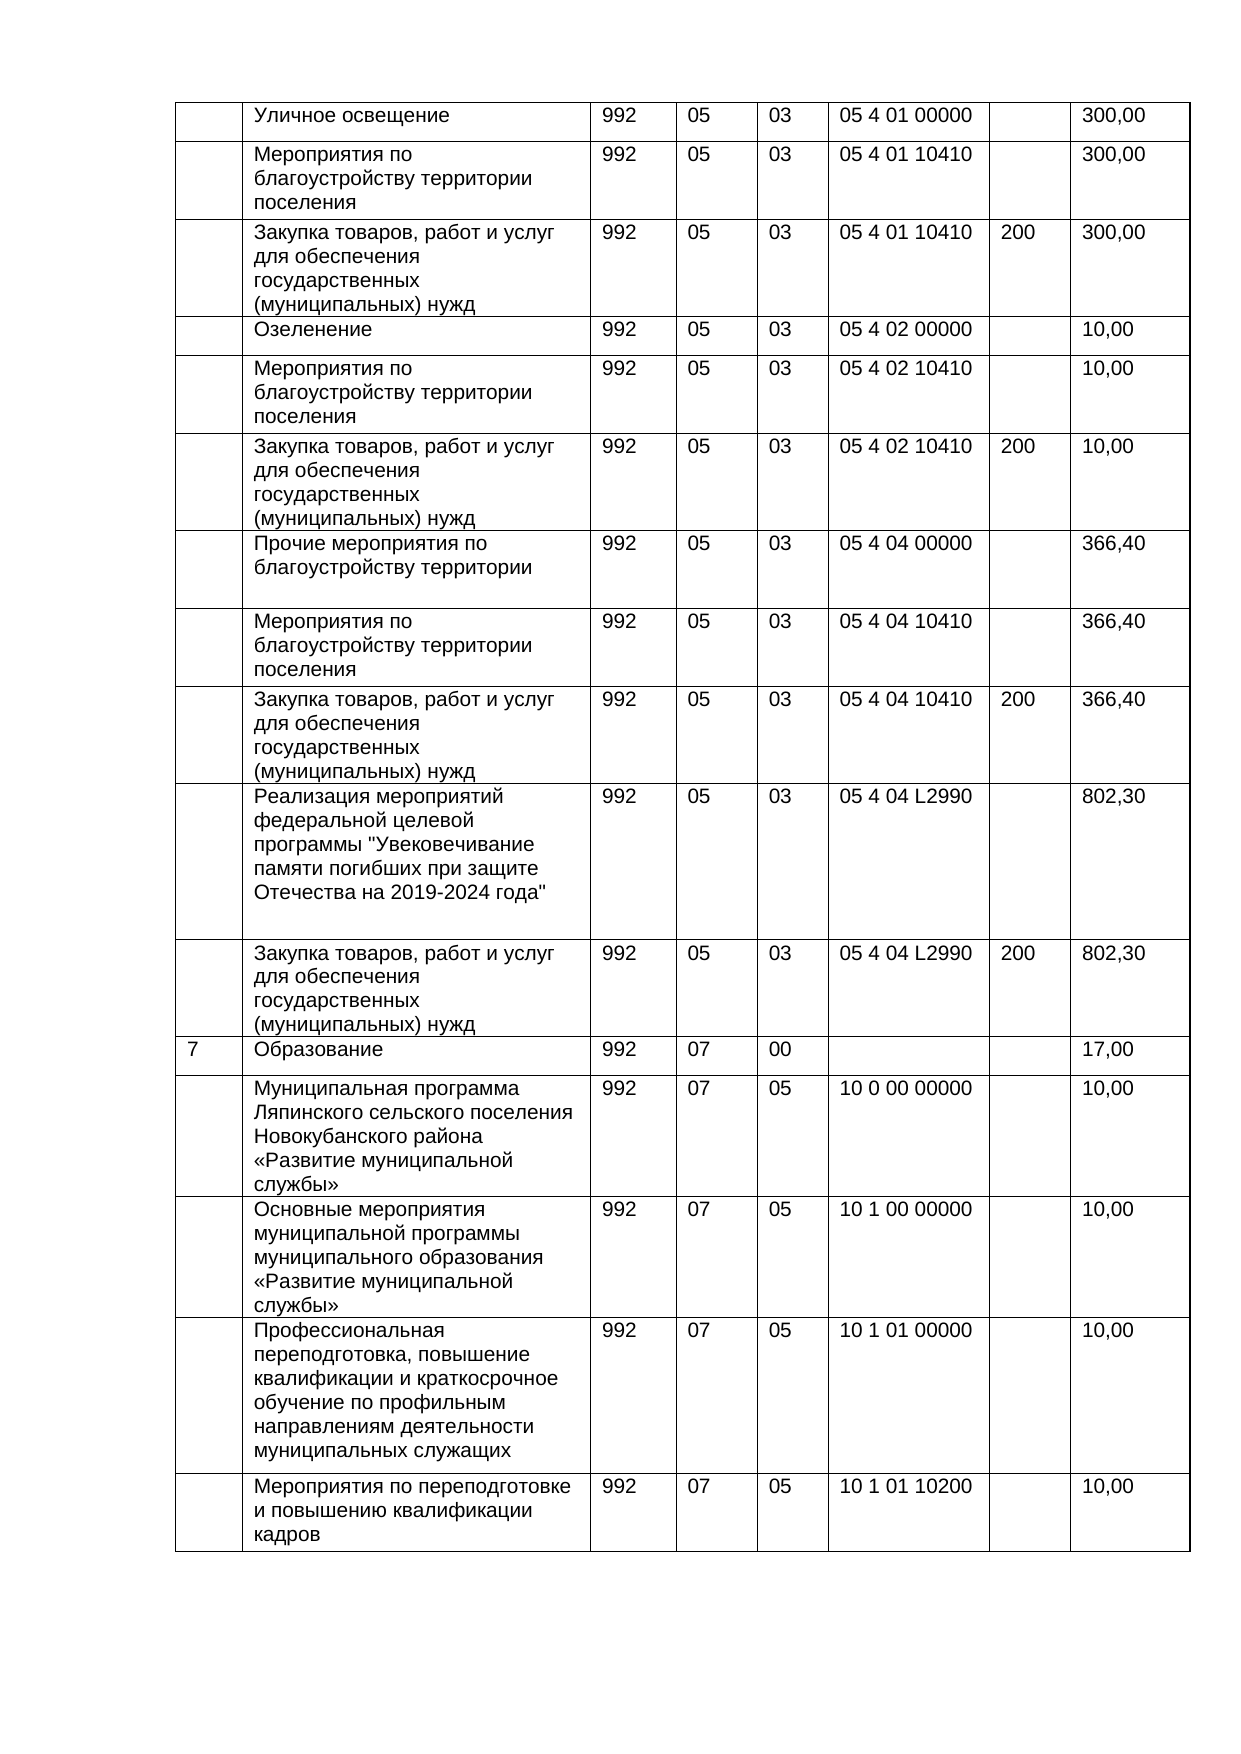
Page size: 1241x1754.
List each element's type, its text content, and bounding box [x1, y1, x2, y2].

table_cell 200 [990, 940, 1070, 1036]
table_cell 05 [677, 609, 757, 686]
table_cell Профессиональная переподготовка, повышение квалификации и краткосрочное обучение по профильным направлениям деятельности муниципальных служащих [243, 1318, 590, 1473]
table_cell 05 [677, 940, 757, 1036]
table_cell 07 [677, 1076, 757, 1196]
table_cell 05 [677, 531, 757, 608]
table_cell 992 [591, 531, 676, 608]
table_cell 07 [677, 1318, 757, 1473]
table_cell 05 [677, 317, 757, 355]
table_cell 05 4 04 L2990 [829, 940, 989, 1036]
table_cell 03 [758, 103, 828, 141]
table_cell 17,00 [1071, 1037, 1189, 1075]
table_cell 992 [591, 1076, 676, 1196]
table_cell 05 [758, 1318, 828, 1473]
table_cell [990, 142, 1070, 219]
table_cell 366,40 [1071, 531, 1189, 608]
table_cell 300,00 [1071, 142, 1189, 219]
table_cell 03 [758, 687, 828, 783]
table_cell Основные мероприятия муниципальной программы муниципального образования «Развитие муниципальной службы» [243, 1197, 590, 1317]
table_cell 10,00 [1071, 434, 1189, 530]
table_cell 03 [758, 940, 828, 1036]
table_cell [990, 1474, 1070, 1551]
table_cell 03 [758, 142, 828, 219]
table_cell 03 [758, 356, 828, 433]
table_cell 7 [176, 1037, 242, 1075]
table_cell 05 4 04 L2990 [829, 784, 989, 939]
table_cell 10,00 [1071, 317, 1189, 355]
table_cell 05 4 01 00000 [829, 103, 989, 141]
table_cell [990, 1318, 1070, 1473]
table_cell 05 4 04 10410 [829, 687, 989, 783]
table_cell Закупка товаров, работ и услуг для обеспечения государственных (муниципальных) нужд [243, 434, 590, 530]
table_cell 366,40 [1071, 609, 1189, 686]
table_cell 10,00 [1071, 1318, 1189, 1473]
table_cell 05 4 01 10410 [829, 142, 989, 219]
table_cell 200 [990, 220, 1070, 316]
table_cell Муниципальная программа Ляпинского сельского поселения Новокубанского района «Развитие муниципальной службы» [243, 1076, 590, 1196]
table_cell 366,40 [1071, 687, 1189, 783]
table_cell 992 [591, 1037, 676, 1075]
table_cell 992 [591, 220, 676, 316]
table_cell 992 [591, 687, 676, 783]
table_cell 05 [677, 356, 757, 433]
table_cell 200 [990, 434, 1070, 530]
table_cell [176, 434, 242, 530]
table_cell 802,30 [1071, 784, 1189, 939]
table_cell 10,00 [1071, 1076, 1189, 1196]
table_cell [176, 1318, 242, 1473]
table_cell 00 [758, 1037, 828, 1075]
table_cell 03 [758, 317, 828, 355]
table_cell 300,00 [1071, 220, 1189, 316]
table_cell Закупка товаров, работ и услуг для обеспечения государственных (муниципальных) нужд [243, 687, 590, 783]
table_cell 03 [758, 609, 828, 686]
table_cell [176, 940, 242, 1036]
table_cell 300,00 [1071, 103, 1189, 141]
table_cell Реализация мероприятий федеральной целевой программы "Увековечивание памяти погибших при защите Отечества на 2019-2024 года" [243, 784, 590, 939]
table_cell 992 [591, 784, 676, 939]
table_cell 992 [591, 1318, 676, 1473]
table_cell 992 [591, 609, 676, 686]
table_cell 05 4 04 00000 [829, 531, 989, 608]
table_cell [176, 687, 242, 783]
table_cell Закупка товаров, работ и услуг для обеспечения государственных (муниципальных) нужд [243, 940, 590, 1036]
table_cell 992 [591, 103, 676, 141]
table_cell 992 [591, 434, 676, 530]
table_cell 05 [758, 1197, 828, 1317]
table_cell 10 1 01 10200 [829, 1474, 989, 1551]
table_cell 07 [677, 1474, 757, 1551]
table_cell 07 [677, 1197, 757, 1317]
table_cell 992 [591, 142, 676, 219]
table_cell Прочие мероприятия по благоустройству территории [243, 531, 590, 608]
table_cell 10 1 00 00000 [829, 1197, 989, 1317]
table_cell Озеленение [243, 317, 590, 355]
table_cell 05 [677, 220, 757, 316]
table_cell [829, 1037, 989, 1075]
table_cell 05 [758, 1474, 828, 1551]
table_cell [176, 1197, 242, 1317]
table_cell 10,00 [1071, 1474, 1189, 1551]
table_cell 10,00 [1071, 1197, 1189, 1317]
table_cell 992 [591, 1197, 676, 1317]
table_cell Мероприятия по благоустройству территории поселения [243, 356, 590, 433]
table_cell [176, 103, 242, 141]
table_cell 200 [990, 687, 1070, 783]
table_cell 03 [758, 220, 828, 316]
table_cell 03 [758, 531, 828, 608]
table_cell 07 [677, 1037, 757, 1075]
table_cell 03 [758, 784, 828, 939]
table_cell 05 4 02 10410 [829, 356, 989, 433]
table_cell 05 4 02 10410 [829, 434, 989, 530]
table_cell [990, 1037, 1070, 1075]
table_cell 992 [591, 940, 676, 1036]
table_cell 05 4 02 00000 [829, 317, 989, 355]
table_cell [176, 220, 242, 316]
table_cell [990, 1076, 1070, 1196]
table_cell [176, 1076, 242, 1196]
table_cell [176, 1474, 242, 1551]
table_cell Уличное освещение [243, 103, 590, 141]
table_cell Мероприятия по переподготовке и повышению квалификации кадров [243, 1474, 590, 1551]
table_cell 10 0 00 00000 [829, 1076, 989, 1196]
table_cell 05 [677, 434, 757, 530]
table_cell 992 [591, 317, 676, 355]
table_cell 05 [677, 142, 757, 219]
table_cell 992 [591, 356, 676, 433]
table_cell 802,30 [1071, 940, 1189, 1036]
table_cell [176, 142, 242, 219]
table_cell 10 1 01 00000 [829, 1318, 989, 1473]
table_cell [990, 609, 1070, 686]
table_cell 05 [677, 687, 757, 783]
table_cell [176, 784, 242, 939]
table_cell [176, 609, 242, 686]
table_cell 05 [677, 784, 757, 939]
table_cell [990, 356, 1070, 433]
table_cell 992 [591, 1474, 676, 1551]
table_cell Закупка товаров, работ и услуг для обеспечения государственных (муниципальных) нужд [243, 220, 590, 316]
table_cell Мероприятия по благоустройству территории поселения [243, 609, 590, 686]
table_cell 05 [758, 1076, 828, 1196]
table_cell [990, 784, 1070, 939]
table_cell 10,00 [1071, 356, 1189, 433]
table_cell [176, 356, 242, 433]
table_cell [990, 317, 1070, 355]
table_cell Образование [243, 1037, 590, 1075]
table_cell 05 [677, 103, 757, 141]
table_cell 05 4 04 10410 [829, 609, 989, 686]
table_cell [990, 1197, 1070, 1317]
table_cell 03 [758, 434, 828, 530]
table_cell [990, 531, 1070, 608]
table_cell [990, 103, 1070, 141]
table_cell 05 4 01 10410 [829, 220, 989, 316]
table_cell [176, 531, 242, 608]
table_cell [176, 317, 242, 355]
table_cell Мероприятия по благоустройству территории поселения [243, 142, 590, 219]
